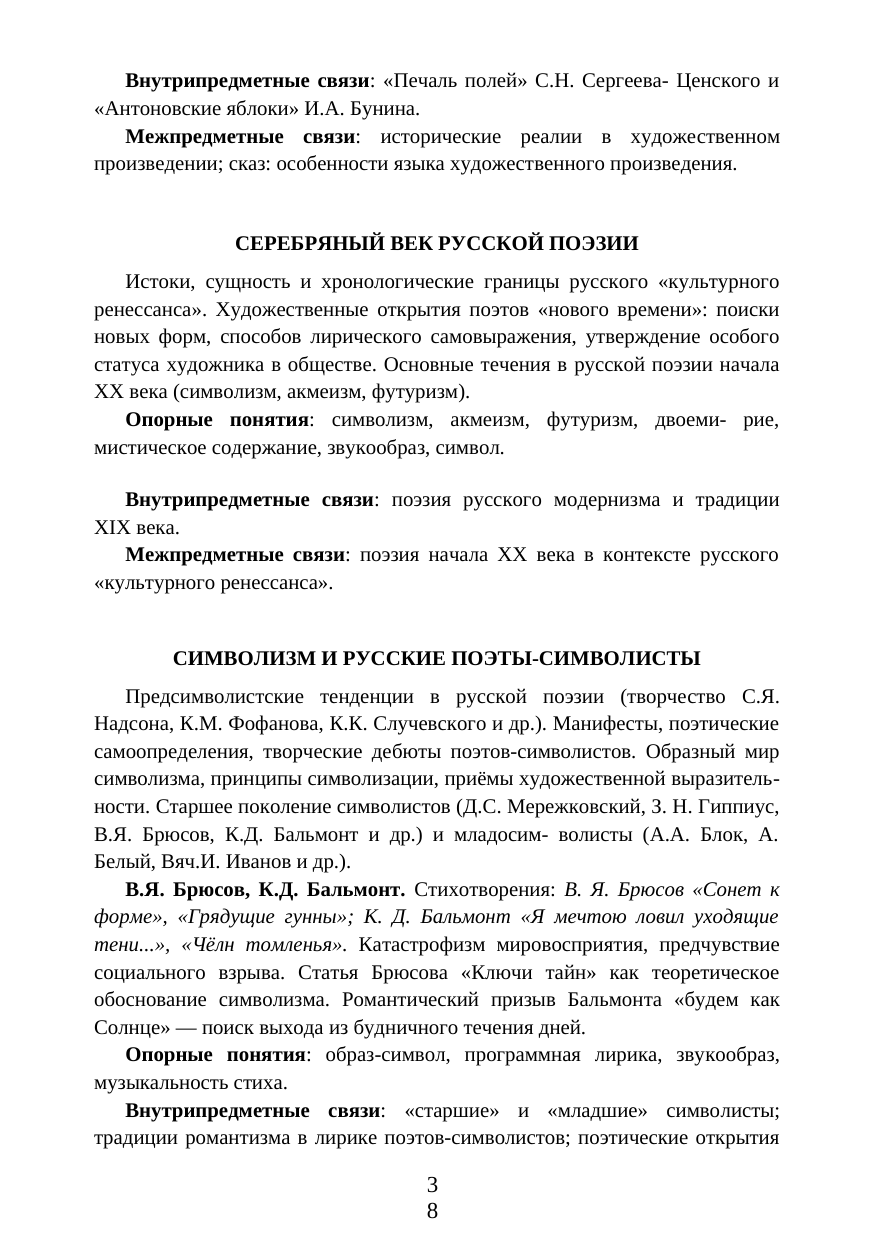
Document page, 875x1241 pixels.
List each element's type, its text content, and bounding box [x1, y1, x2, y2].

text Внутрипредметные связи: поэзия русского модернизма и традиции XIX века. [94, 487, 780, 539]
text Внутрипредметные связи: «Печаль полей» С.Н. Сергеева- Ценского и «Антоновские яблоки» И.А. Бунина. [94, 68, 780, 120]
text Предсимволистские тенденции в русской поэзии (творчество С.Я. Надсона, К.М. Фофанова, К.К. Случевского и др.). Манифесты, поэтические самоопределения, творческие дебюты поэтов-символистов. Образный мир символизма, принципы символизации, приёмы художественной выразительности. Старшее поколение символистов (Д.С. Мережковский, З. Н. Гиппиус, В.Я. Брюсов, К.Д. Бальмонт и др.) и младосим- волисты (А.А. Блок, А. Белый, Вяч.И. Иванов и др.). [94, 683, 780, 873]
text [94, 1098, 780, 1149]
text СЕРЕБРЯНЫЙ ВЕК РУССКОЙ ПОЭЗИИ [94, 231, 780, 255]
text СИМВОЛИЗМ И РУССКИЕ ПОЭТЫ-СИМВОЛИСТЫ [94, 646, 780, 669]
text Межпредметные связи: поэзия начала ХХ века в контексте русского «культурного ренессанса». [94, 542, 780, 594]
text Опорные понятия: символизм, акмеизм, футуризм, двоеми- рие, мистическое содержание, звукообраз, символ. [94, 407, 780, 459]
text В.Я. Брюсов, К.Д. Бальмонт. Стихотворения: В. Я. Брюсов «Сонет к форме», «Грядущие гунны»; К. Д. Бальмонт «Я мечтою ловил уходящие тени...», «Чёлн томленья». Катастрофизм мировосприятия, предчувствие социального взрыва. Статья Брюсова «Ключи тайн» как теоретическое обоснование символизма. Романтический призыв Бальмонта «будем как Солнце» — поиск выхода из будничного течения дней. [94, 877, 780, 1039]
text Опорные понятия: образ-символ, программная лирика, звукообраз, музыкальность стиха. [94, 1042, 780, 1094]
text Межпредметные связи: исторические реалии в художественном произведении; сказ: особенности языка художественного произведения. [94, 124, 780, 175]
text Истоки, сущность и хронологические границы русского «культурного ренессанса». Художественные открытия поэтов «нового времени»: поиски новых форм, способов лирического самовыражения, утверждение особого статуса художника в обществе. Основные течения в русской поэзии начала ХХ века (символизм, акмеизм, футуризм). [94, 269, 780, 403]
